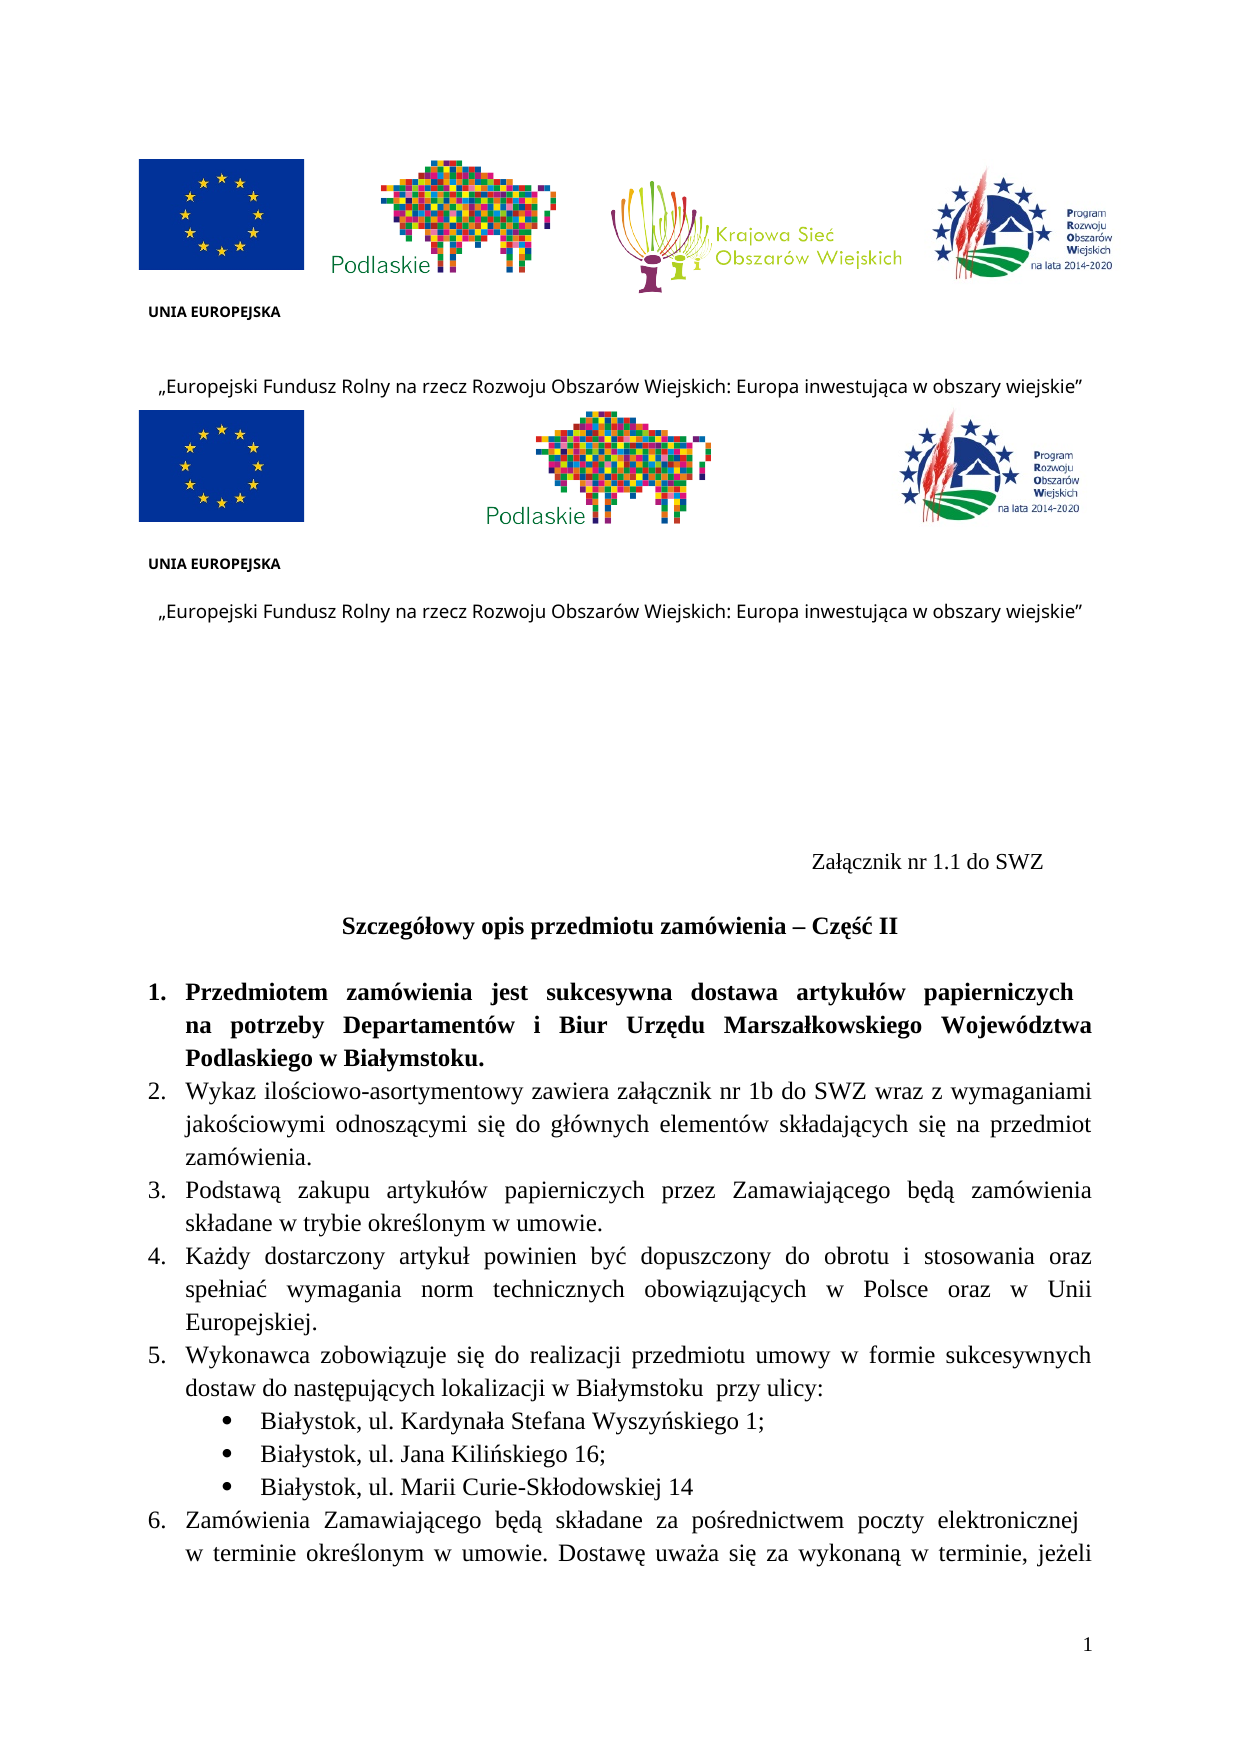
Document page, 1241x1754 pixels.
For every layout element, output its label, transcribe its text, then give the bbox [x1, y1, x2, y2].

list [148, 1506, 1093, 1567]
text Załącznik nr 1.1 do SWZ [148, 848, 1078, 874]
list Każdy dostarczony artykuł powinien być dopuszczony do obrotu i stosowania oraz spełniać wymagania norm technicznych obowiązujących w Polsce oraz w Unii Europejskiej. [148, 1241, 1093, 1336]
picture [891, 402, 1093, 533]
list Białystok, ul. Kardynała Stefana Wyszyńskiego 1; [223, 1406, 1093, 1435]
list Wykonawca zobowiązuje się do realizacji przedmiotu umowy w formie sukcesywnych dostaw do następujących lokalizacji w Białymstoku przy ulicy: [148, 1340, 1093, 1402]
text Szczegółowy opis przedmiotu zamówienia – Część II [148, 911, 1093, 940]
text UNIA EUROPEJSKA [133, 302, 1093, 322]
text „Europejski Fundusz Rolny na rzecz Rozwoju Obszarów Wiejskich: Europa inwestująca w obszary wiejskie” [103, 373, 1137, 399]
list Przedmiotem zamówienia jest sukcesywna dostawa artykułów papierniczych na potrzeby Departamentów i Biur Urzędu Marszałkowskiego Województwa Podlaskiego w Białymstoku. [148, 977, 1093, 1072]
picture [924, 159, 1125, 290]
text „Europejski Fundusz Rolny na rzecz Rozwoju Obszarów Wiejskich: Europa inwestująca w obszary wiejskie” [103, 599, 1137, 624]
picture [138, 159, 305, 270]
list Białystok, ul. Jana Kilińskiego 16; [223, 1439, 1093, 1468]
picture [138, 410, 305, 522]
list Podstawą zakupu artykułów papierniczych przez Zamawiającego będą zamówienia składane w trybie określonym w umowie. [148, 1175, 1093, 1237]
list Wykaz ilościowo-asortymentowy zawiera załącznik nr 1b do SWZ wraz z wymaganiami jakościowymi odnoszącymi się do głównych elementów składających się na przedmiot zamówienia. [148, 1076, 1093, 1171]
list Białystok, ul. Marii Curie-Skłodowskiej 14 [223, 1472, 1093, 1501]
text UNIA EUROPEJSKA [133, 553, 1093, 573]
